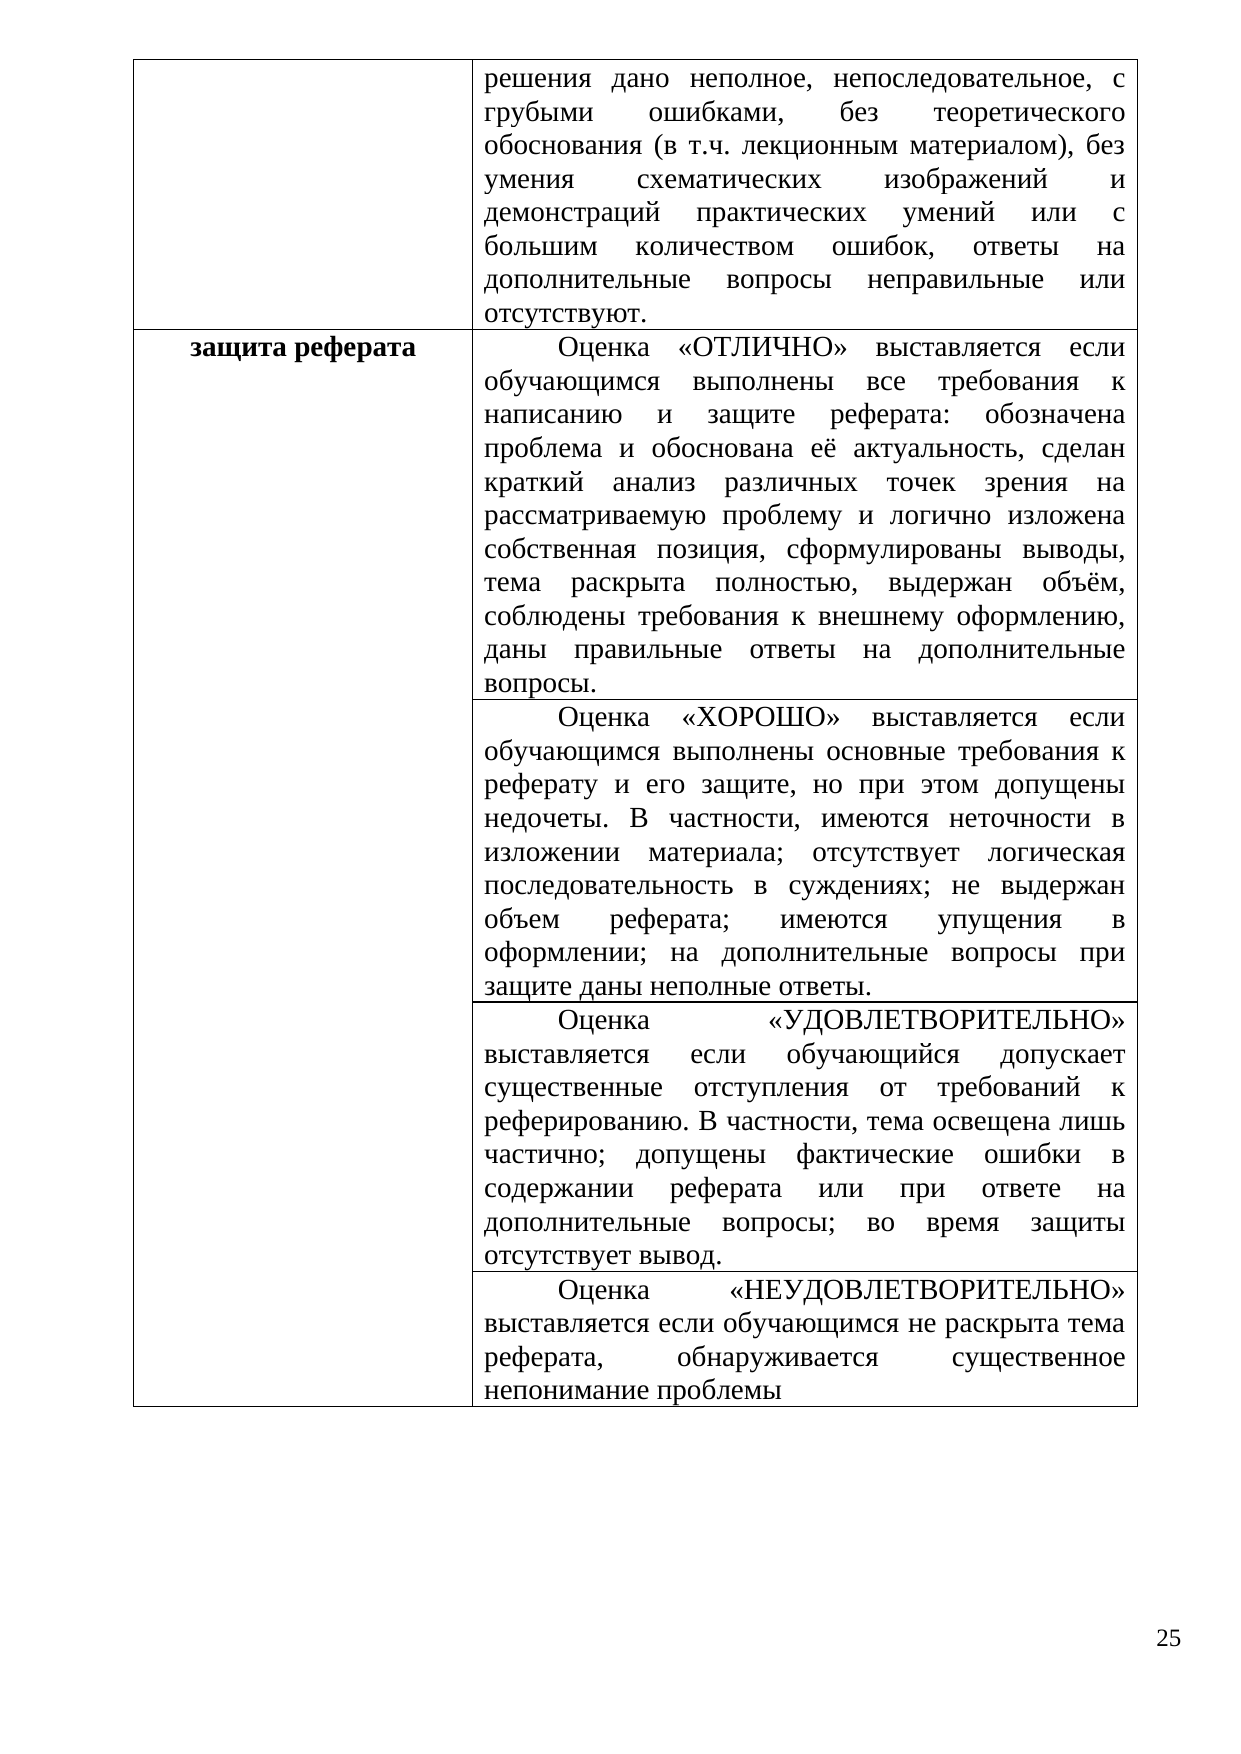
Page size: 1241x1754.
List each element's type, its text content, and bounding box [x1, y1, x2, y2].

table_cell Оценка «ХОРОШО» выставляется если обучающимся выполнены основные требования к реферату и его защите, но при этом допущены недочеты. В частности, имеются неточности в изложении материала; отсутствует логическая последовательность в суждениях; не выдержан объем реферата; имеются упущения в оформлении; на дополнительные вопросы при защите даны неполные ответы. [473, 700, 1137, 1001]
table_cell Оценка «УДОВЛЕТВОРИТЕЛЬНО» выставляется если обучающийся допускает существенные отступления от требований к реферированию. В частности, тема освещена лишь частично; допущены фактические ошибки в содержании реферата или при ответе на дополнительные вопросы; во время защиты отсутствует вывод. [473, 1003, 1137, 1271]
table_cell Оценка «ОТЛИЧНО» выставляется если обучающимся выполнены все требования к написанию и защите реферата: обозначена проблема и обоснована её актуальность, сделан краткий анализ различных точек зрения на рассматриваемую проблему и логично изложена собственная позиция, сформулированы выводы, тема раскрыта полностью, выдержан объём, соблюдены требования к внешнему оформлению, даны правильные ответы на дополнительные вопросы. [473, 330, 1137, 698]
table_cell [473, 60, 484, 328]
table_cell Оценка «НЕУДОВЛЕТВОРИТЕЛЬНО» выставляется если обучающимся не раскрыта тема реферата, обнаруживается существенное непонимание проблемы [473, 1272, 1137, 1406]
table_cell защита реферата [134, 330, 472, 1406]
